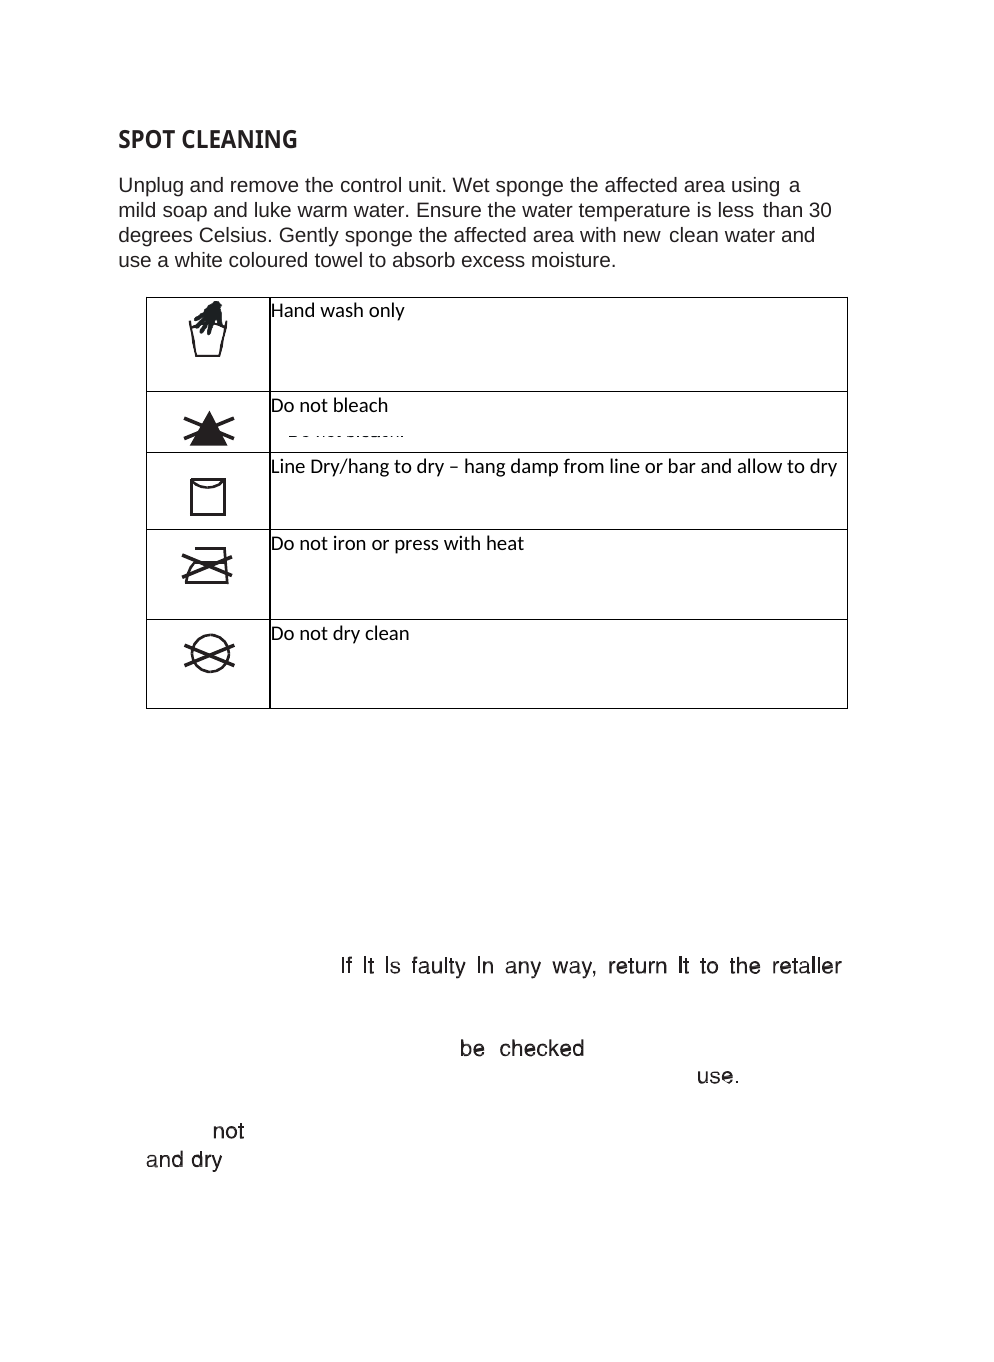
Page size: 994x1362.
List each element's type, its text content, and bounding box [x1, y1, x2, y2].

table_cell Do not dry clean [271, 620, 847, 708]
text SPOT CLEANING [118, 122, 876, 156]
table_cell [147, 620, 269, 708]
table_cell Line Dry/hang to dry – hang damp from line or bar and allow to dry [271, 453, 847, 529]
table_header [147, 298, 269, 391]
table_cell Do not bleach [271, 392, 847, 452]
picture [188, 301, 228, 357]
table_cell [147, 453, 269, 529]
text Unplug and remove the control unit. Wet sponge the affected area using a mild soap and luke warm water. Ensure the water temperature is less than 30 degrees Celsius. Gently sponge the affected area with new clean water and use a white coloured towel to absorb excess moisture. [118, 173, 842, 272]
table_cell [147, 530, 269, 619]
table_cell [147, 392, 269, 452]
table_header Hand wash only [271, 298, 847, 391]
table_cell Do not iron or press with heat [271, 530, 847, 619]
